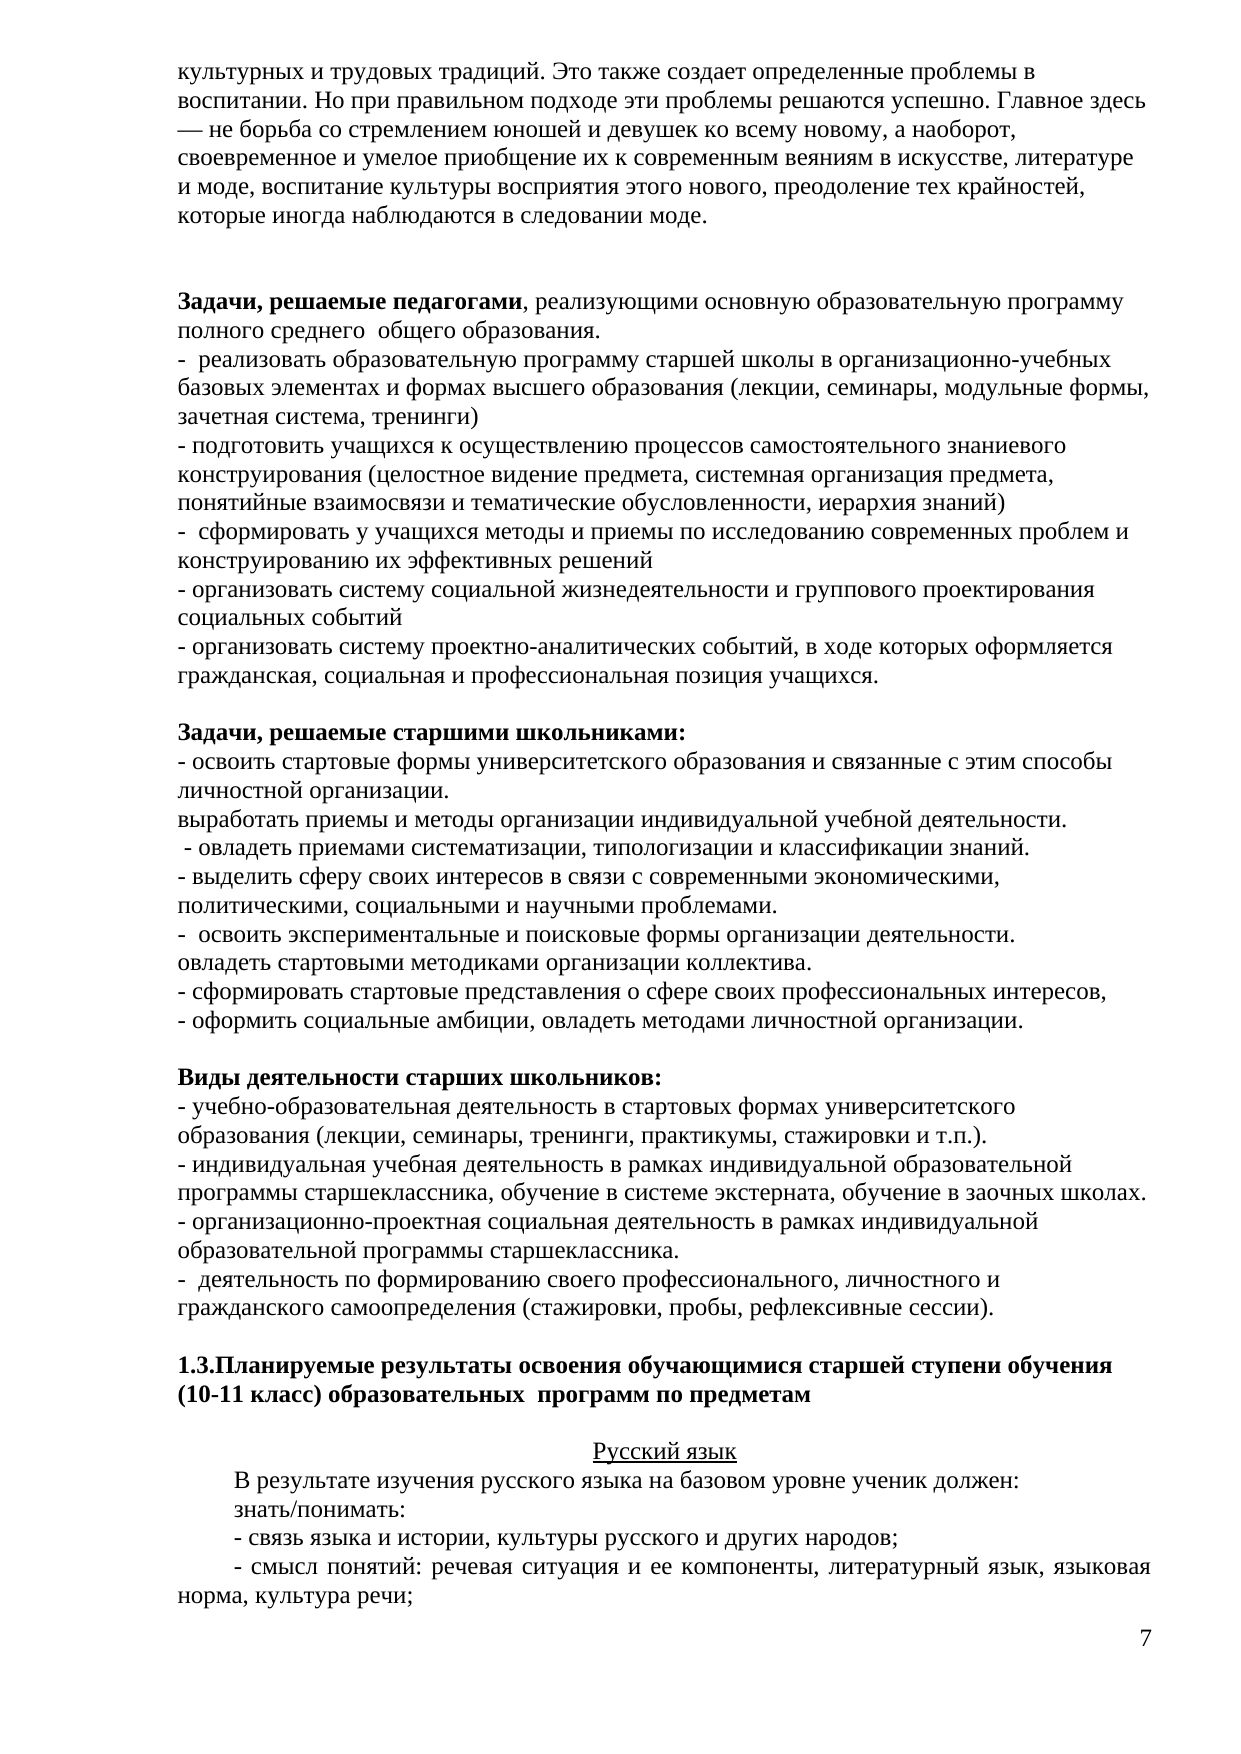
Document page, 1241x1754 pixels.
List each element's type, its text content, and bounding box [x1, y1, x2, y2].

text 1.3.Планируемые результаты освоения обучающимися старшей ступени обучения (10-11 класс) образовательных программ по предметам [177, 1350, 1152, 1407]
text - деятельность по формированию своего профессионального, личностного и гражданского самоопределения (стажировки, пробы, рефлексивные сессии). [177, 1264, 1152, 1321]
text - смысл понятий: речевая ситуация и ее компоненты, литературный язык, языковая норма, культура речи; [177, 1551, 1152, 1609]
text - реализовать образовательную программу старшей школы в организационно-учебных базовых элементах и формах высшего образования (лекции, семинары, модульные формы, зачетная система, тренинги) [177, 344, 1152, 430]
text - учебно-образовательная деятельность в стартовых формах университетского образования (лекции, семинары, тренинги, практикумы, стажировки и т.п.). [177, 1091, 1152, 1149]
text Задачи, решаемые педагогами, реализующими основную образовательную программу полного среднего общего образования. [177, 286, 1152, 344]
text - оформить социальные амбиции, овладеть методами личностной организации. [177, 1005, 1152, 1034]
text Задачи, решаемые старшими школьниками: [177, 717, 1152, 746]
text Русский язык [177, 1436, 1152, 1465]
text - связь языка и истории, культуры русского и других народов; [177, 1522, 1152, 1551]
text - освоить экспериментальные и поисковые формы организации деятельности. [177, 919, 1152, 947]
text - подготовить учащихся к осуществлению процессов самостоятельного знаниевого конструирования (целостное видение предмета, системная организация предмета, понятийные взаимосвязи и тематические обусловленности, иерархия знаний) [177, 430, 1152, 516]
text Виды деятельности старших школьников: [177, 1062, 1152, 1091]
text - сформировать у учащихся методы и приемы по исследованию современных проблем и конструированию их эффективных решений [177, 516, 1152, 574]
text - организовать систему проектно-аналитических событий, в ходе которых оформляется гражданская, социальная и профессиональная позиция учащихся. [177, 631, 1152, 689]
text В результате изучения русского языка на базовом уровне ученик должен: [177, 1465, 1152, 1494]
text - выделить сферу своих интересов в связи с современными экономическими, политическими, социальными и научными проблемами. [177, 861, 1152, 919]
text - организационно-проектная социальная деятельность в рамках индивидуальной образовательной программы старшеклассника. [177, 1206, 1152, 1264]
text - освоить стартовые формы университетского образования и связанные с этим способы личностной организации. [177, 746, 1152, 804]
text выработать приемы и методы организации индивидуальной учебной деятельности. [177, 804, 1152, 832]
text - овладеть приемами систематизации, типологизации и классификации знаний. [177, 832, 1152, 861]
text - сформировать стартовые представления о сфере своих профессиональных интересов, [177, 976, 1152, 1005]
text овладеть стартовыми методиками организации коллектива. [177, 947, 1152, 976]
text знать/понимать: [177, 1494, 1152, 1522]
text - организовать систему социальной жизнедеятельности и группового проектирования социальных событий [177, 574, 1152, 631]
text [177, 56, 1152, 229]
text - индивидуальная учебная деятельность в рамках индивидуальной образовательной программы старшеклассника, обучение в системе экстерната, обучение в заочных школах. [177, 1149, 1152, 1206]
